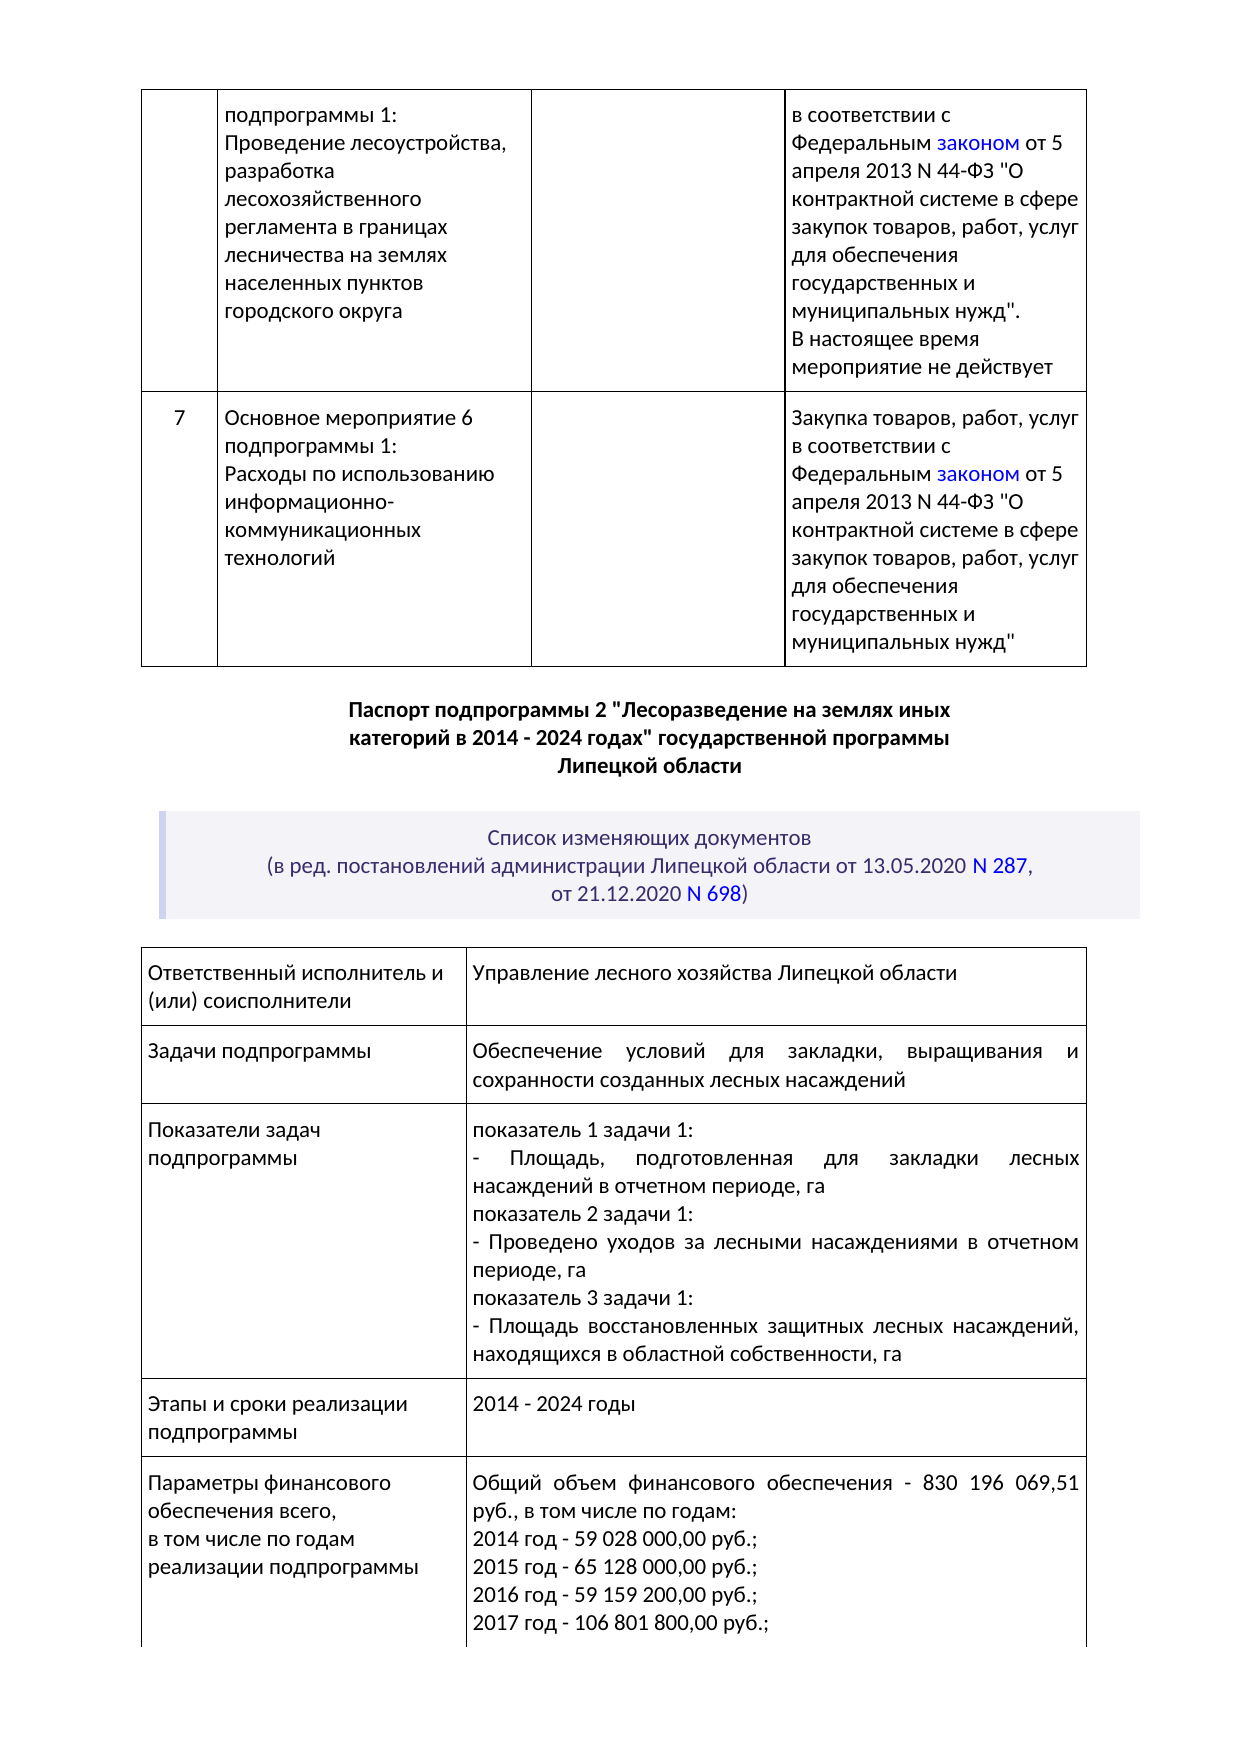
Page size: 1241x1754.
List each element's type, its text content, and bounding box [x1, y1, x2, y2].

table_cell Задачи подпрограммы [142, 1026, 466, 1103]
title Липецкой области [148, 751, 1152, 779]
table_cell [532, 90, 784, 391]
title категорий в 2014 - 2024 годах" государственной программы [148, 723, 1152, 751]
table_cell Основное мероприятие 6 подпрограммы 1: Расходы по использованию информационно-коммуникационных технологий [218, 392, 531, 666]
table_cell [786, 90, 1086, 391]
table_header Ответственный исполнитель и (или) соисполнители [142, 948, 466, 1025]
table_cell [532, 392, 784, 666]
table_cell 7 [142, 392, 217, 666]
title Паспорт подпрограммы 2 "Лесоразведение на землях иных [148, 695, 1152, 723]
table_cell Этапы и сроки реализации подпрограммы [142, 1379, 466, 1456]
table_cell 6 [142, 90, 217, 391]
table_cell Показатели задач подпрограммы [142, 1104, 466, 1378]
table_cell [467, 1457, 1086, 1647]
table_cell показатель 1 задачи 1: - Площадь, подготовленная для закладки лесных насаждений в отчетном периоде, га показатель 2 задачи 1: - Проведено уходов за лесными насаждениями в отчетном периоде, га показатель 3 задачи 1: - Площадь восстановленных защитных лесных насаждений, находящихся в областной собственности, га [467, 1104, 1086, 1378]
table_cell Закупка товаров, работ, услуг в соответствии с Федеральным законом от 5 апреля 2013 N 44-ФЗ "О контрактной системе в сфере закупок товаров, работ, услуг для обеспечения государственных и муниципальных нужд" [786, 392, 1086, 666]
table_cell 2014 - 2024 годы [467, 1379, 1086, 1456]
table_cell Обеспечение условий для закладки, выращивания и сохранности созданных лесных насаждений [467, 1026, 1086, 1103]
table_header Список изменяющих документов (в ред. постановлений администрации Липецкой области от 13.05.2020 N 287, от 21.12.2020 N 698) [166, 811, 1134, 919]
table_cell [218, 90, 531, 391]
table_header Управление лесного хозяйства Липецкой области [467, 948, 1086, 1025]
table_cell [142, 1457, 466, 1647]
